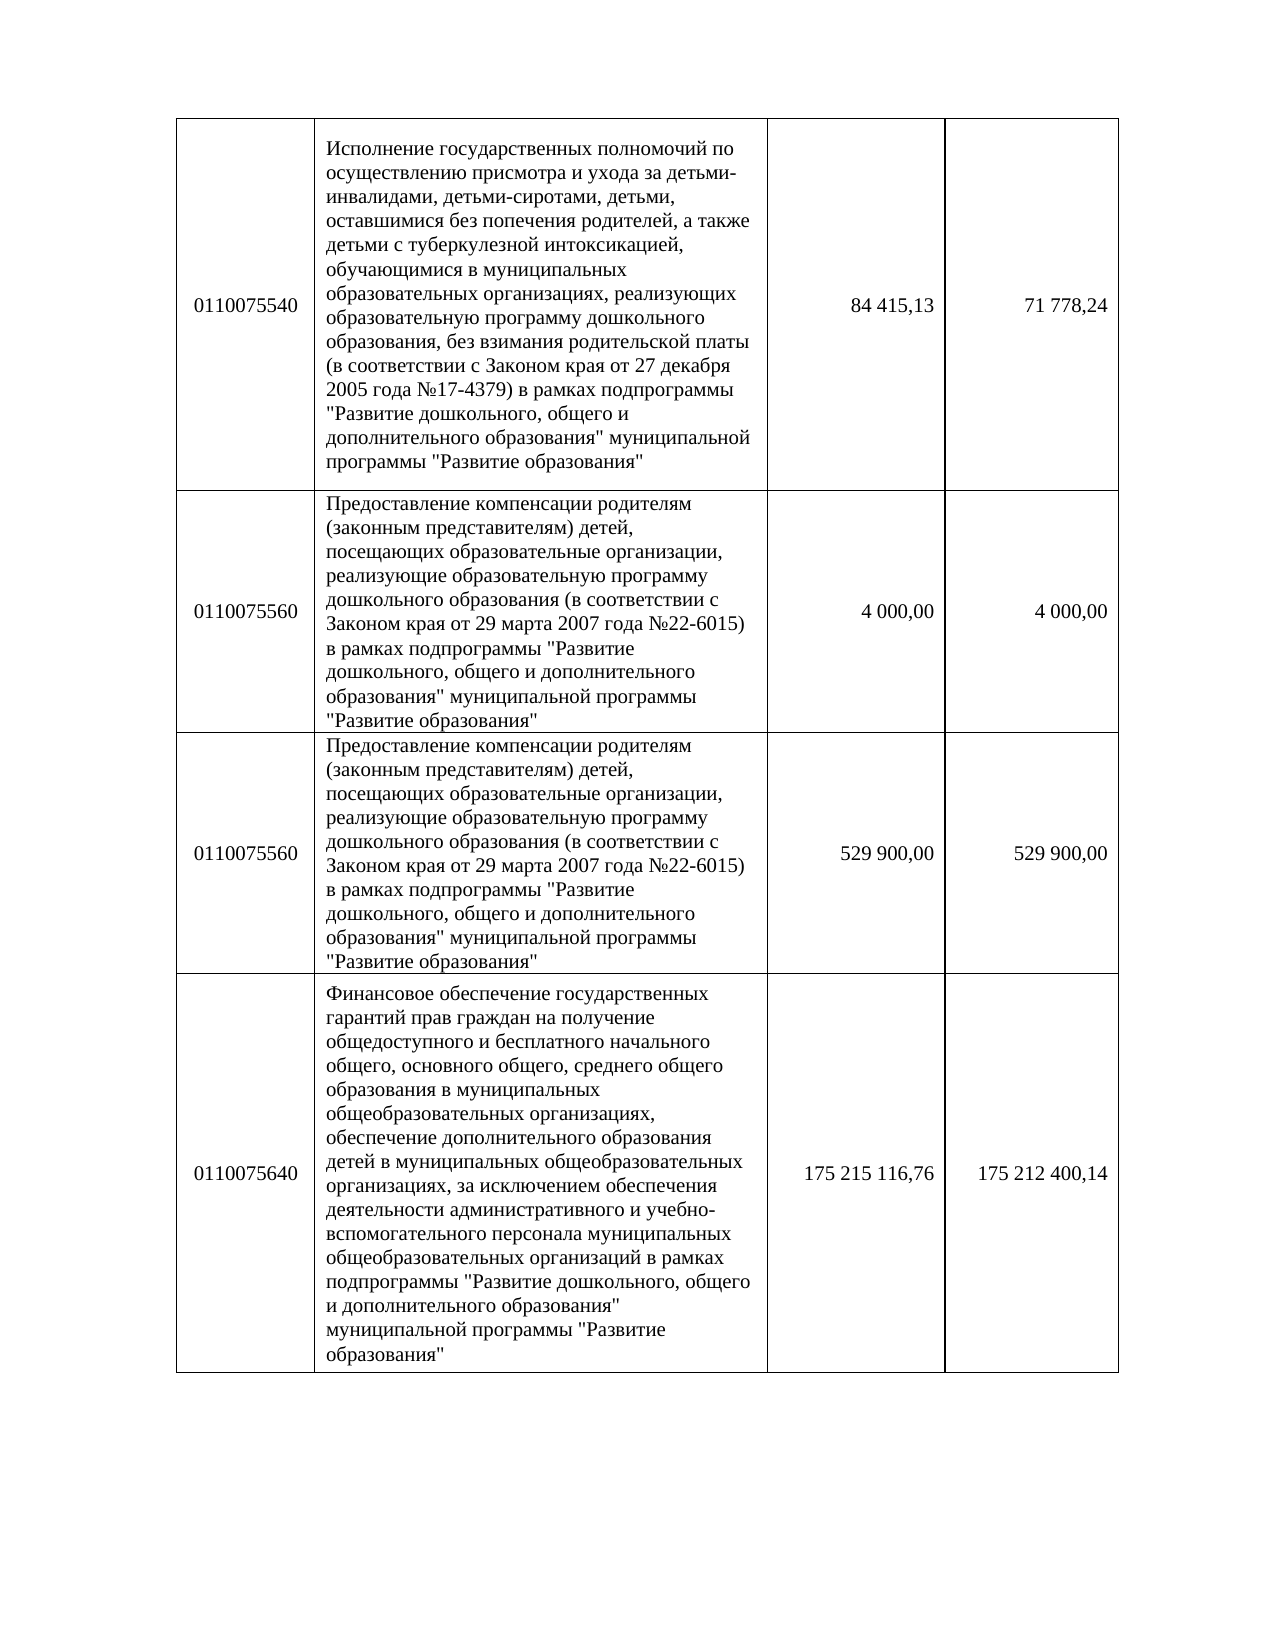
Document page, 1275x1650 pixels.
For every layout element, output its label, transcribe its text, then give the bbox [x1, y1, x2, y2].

table_cell 0110075560 [177, 491, 314, 732]
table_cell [315, 119, 767, 490]
table_cell 84 415,13 [768, 119, 944, 490]
table_cell 0110075640 [177, 974, 314, 1372]
table_cell 0110075560 [177, 733, 314, 973]
table_cell 529 900,00 [946, 733, 1118, 973]
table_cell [315, 974, 767, 1372]
table_cell 4 000,00 [946, 491, 1118, 732]
table_cell 0110075540 [177, 119, 314, 490]
table_cell 529 900,00 [768, 733, 944, 973]
table_cell 175 215 116,76 [768, 974, 944, 1372]
table_cell 4 000,00 [768, 491, 944, 732]
table_cell Предоставление компенсации родителям (законным представителям) детей, посещающих образовательные организации, реализующие образовательную программу дошкольного образования (в соответствии с Законом края от 29 марта 2007 года №22-6015) в рамках подпрограммы "Развитие дошкольного, общего и дополнительного образования" муниципальной программы "Развитие образования" [315, 491, 767, 732]
table_cell 175 212 400,14 [946, 974, 1118, 1372]
table_cell 71 778,24 [946, 119, 1118, 490]
table_cell Предоставление компенсации родителям (законным представителям) детей, посещающих образовательные организации, реализующие образовательную программу дошкольного образования (в соответствии с Законом края от 29 марта 2007 года №22-6015) в рамках подпрограммы "Развитие дошкольного, общего и дополнительного образования" муниципальной программы "Развитие образования" [315, 733, 767, 973]
